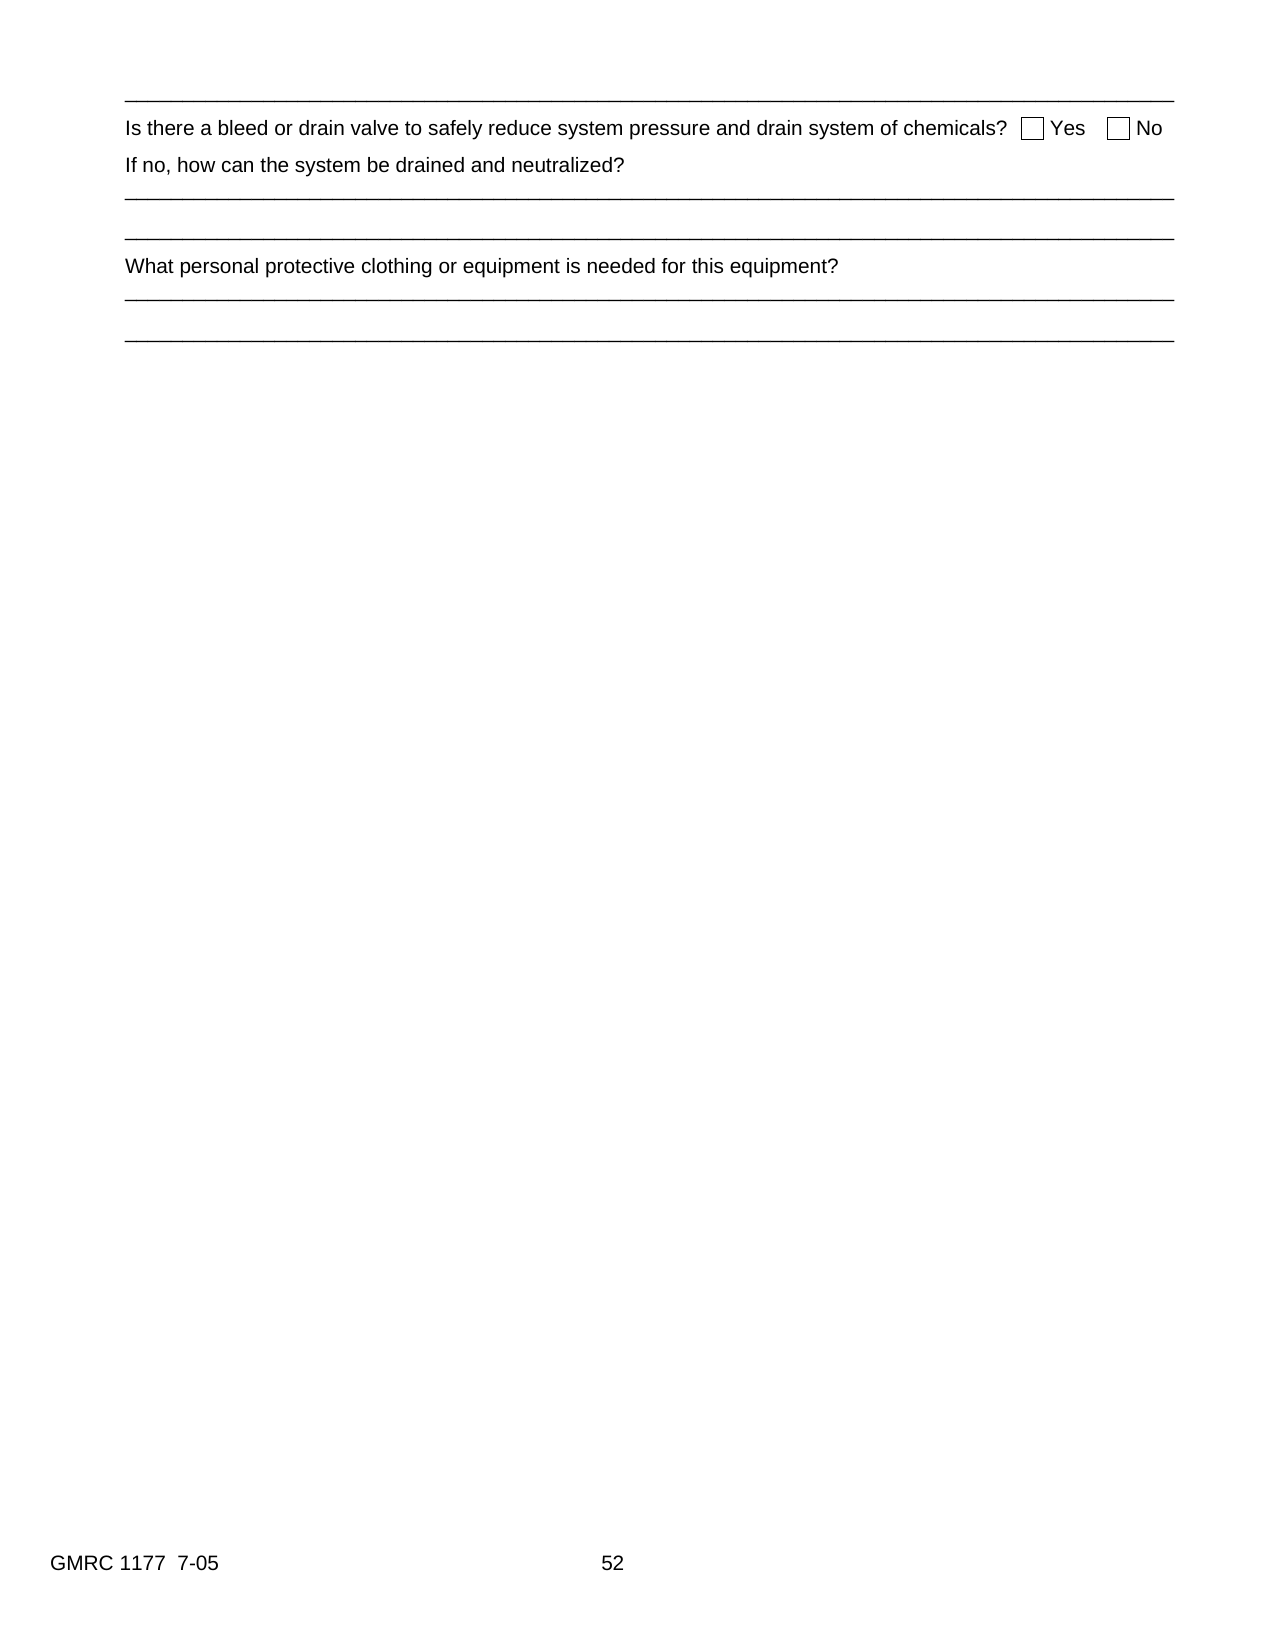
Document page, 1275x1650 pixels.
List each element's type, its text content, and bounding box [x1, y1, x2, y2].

text If no, how can the system be drained and neutralized? [125, 153, 1175, 201]
text What personal protective clothing or equipment is needed for this equipment? [125, 254, 1175, 302]
text Is there a bleed or drain valve to safely reduce system pressure and drain system of chemicals? Yes No [125, 116, 1175, 140]
